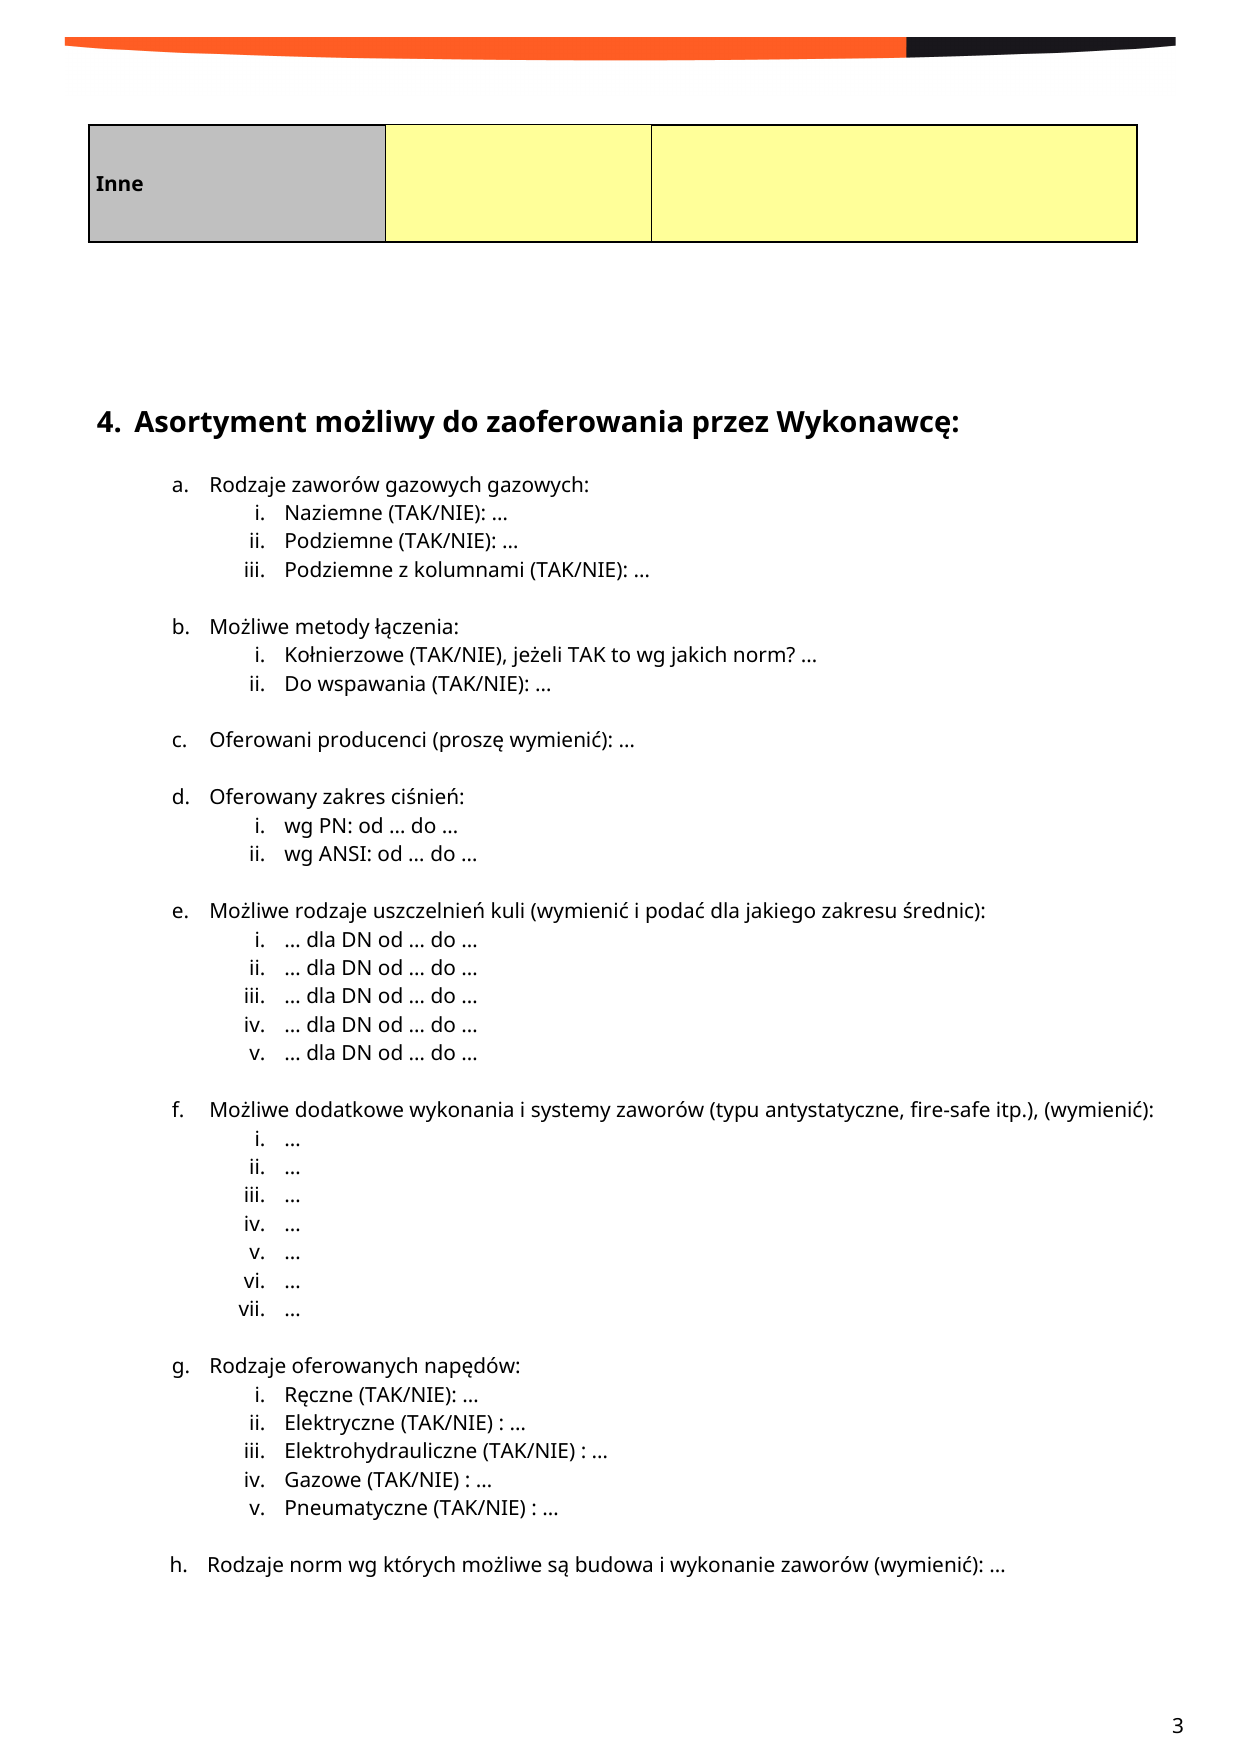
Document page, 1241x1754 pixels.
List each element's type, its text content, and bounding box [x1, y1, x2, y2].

list … [265, 1294, 1181, 1323]
list Elektryczne (TAK/NIE) : … [265, 1408, 1181, 1437]
list … [265, 1209, 1181, 1237]
table_cell [652, 126, 1136, 241]
list Do wspawania (TAK/NIE): … [265, 669, 1181, 697]
list Rodzaje zaworów gazowych gazowych: [172, 470, 1181, 498]
table_cell Inne [90, 126, 385, 241]
list … [265, 1124, 1181, 1152]
list Oferowani producenci (proszę wymienić): … [172, 726, 1181, 754]
list … [265, 1181, 1181, 1209]
list … [265, 1237, 1181, 1266]
list Podziemne (TAK/NIE): … [265, 527, 1181, 555]
list wg PN: od … do … [265, 811, 1181, 839]
list Naziemne (TAK/NIE): … [265, 498, 1181, 527]
picture [64, 37, 1176, 96]
list … dla DN od … do … [265, 982, 1181, 1010]
list Rodzaje oferowanych napędów: [172, 1351, 1181, 1380]
list Podziemne z kolumnami (TAK/NIE): … [265, 555, 1181, 583]
list … dla DN od … do … [265, 1010, 1181, 1038]
list Ręczne (TAK/NIE): … [265, 1380, 1181, 1408]
list … dla DN od … do … [265, 953, 1181, 982]
list … [265, 1152, 1181, 1181]
list wg ANSI: od … do … [265, 839, 1181, 868]
list … dla DN od … do … [265, 1038, 1181, 1067]
list Możliwe rodzaje uszczelnień kuli (wymienić i podać dla jakiego zakresu średnic): [172, 896, 1181, 925]
list Elektrohydrauliczne (TAK/NIE) : … [265, 1437, 1181, 1465]
table_cell [386, 125, 651, 241]
list … [265, 1266, 1181, 1294]
list Pneumatyczne (TAK/NIE) : … [265, 1493, 1181, 1522]
list … dla DN od … do … [265, 925, 1181, 953]
list Gazowe (TAK/NIE) : … [265, 1465, 1181, 1493]
list Kołnierzowe (TAK/NIE), jeżeli TAK to wg jakich norm? … [265, 640, 1181, 669]
list Rodzaje norm wg których możliwe są budowa i wykonanie zaworów (wymienić): … [169, 1550, 1181, 1579]
list Asortyment możliwy do zaoferowania przez Wykonawcę: [97, 402, 1181, 441]
list Oferowany zakres ciśnień: [172, 782, 1181, 811]
list Możliwe metody łączenia: [172, 612, 1181, 640]
list Możliwe dodatkowe wykonania i systemy zaworów (typu antystatyczne, fire-safe itp.), (wymienić): [172, 1095, 1181, 1124]
